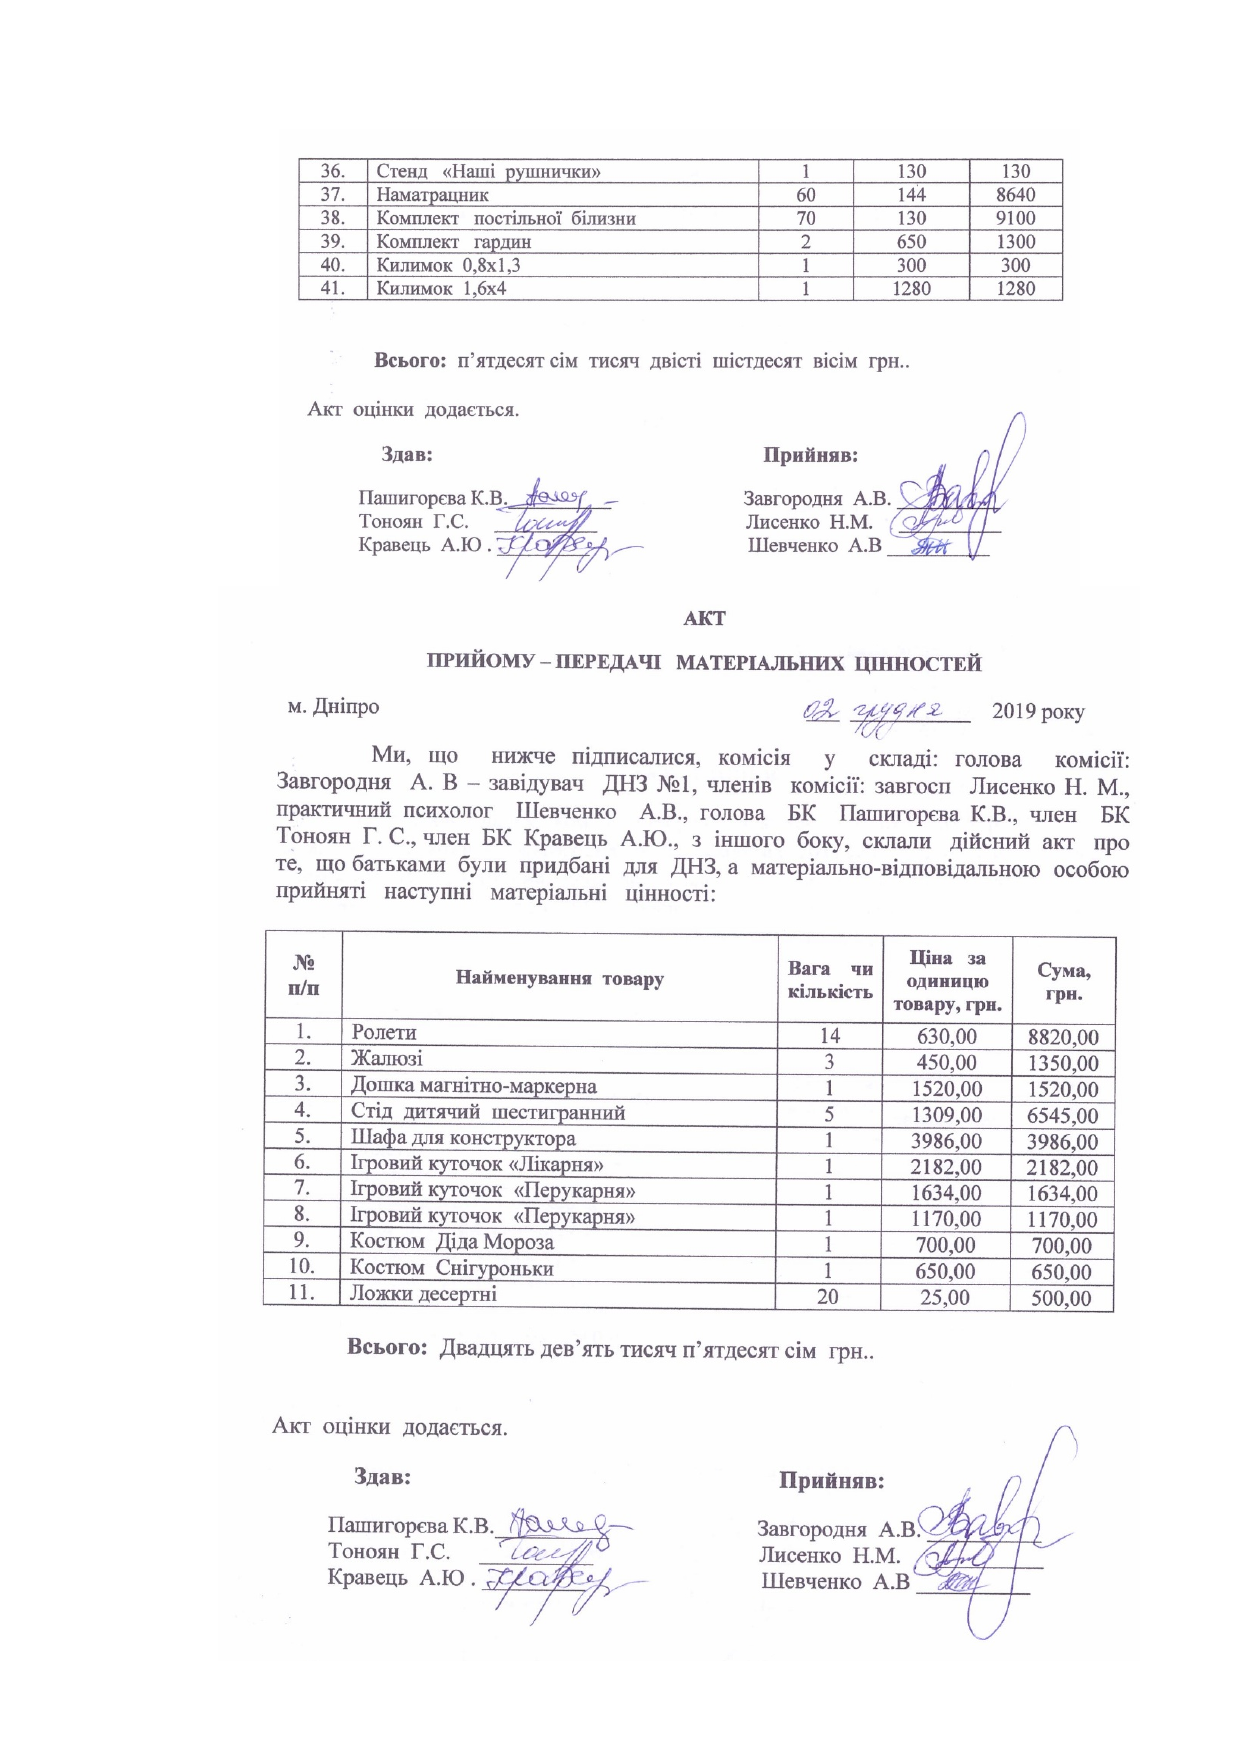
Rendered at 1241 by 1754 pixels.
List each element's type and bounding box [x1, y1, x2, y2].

picture [218, 129, 1140, 1661]
